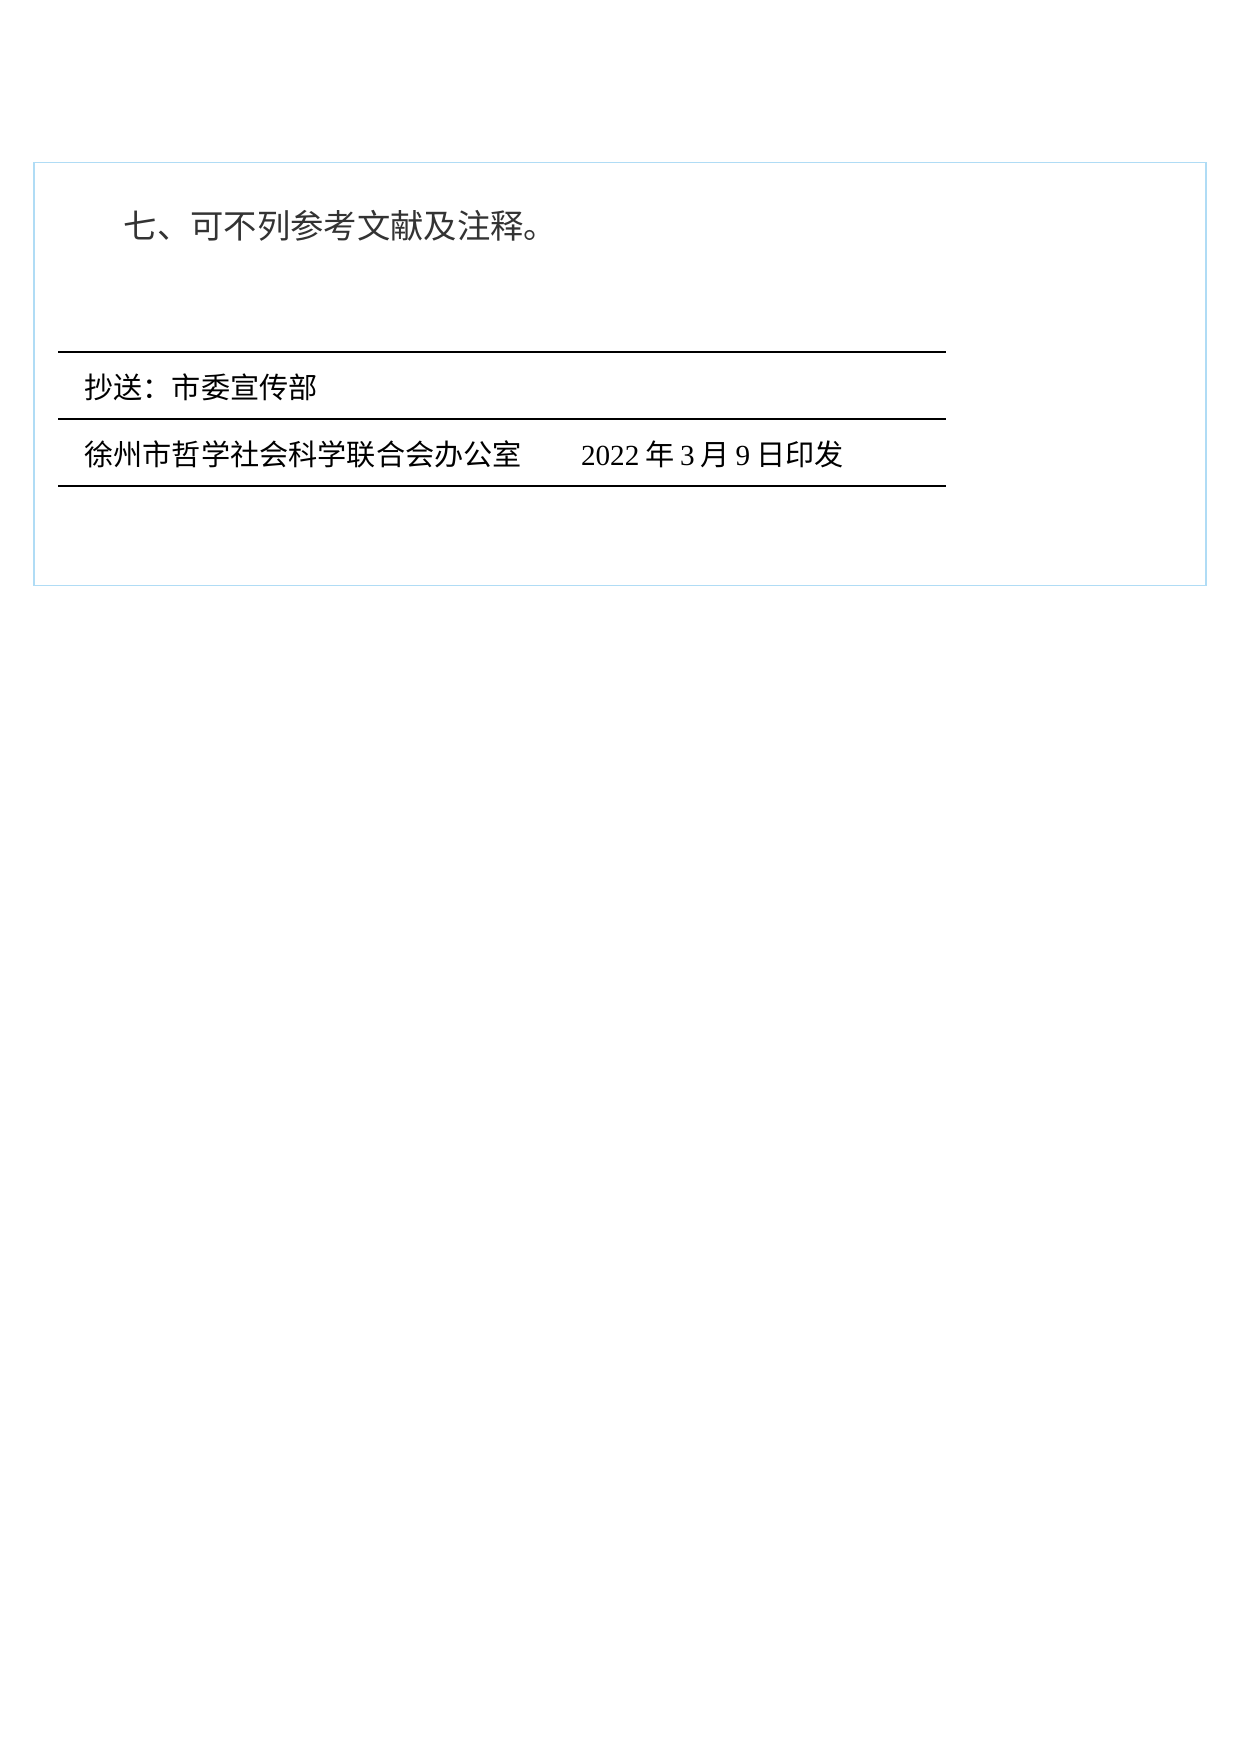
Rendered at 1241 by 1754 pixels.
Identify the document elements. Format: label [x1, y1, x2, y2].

table_header [35, 163, 1205, 584]
